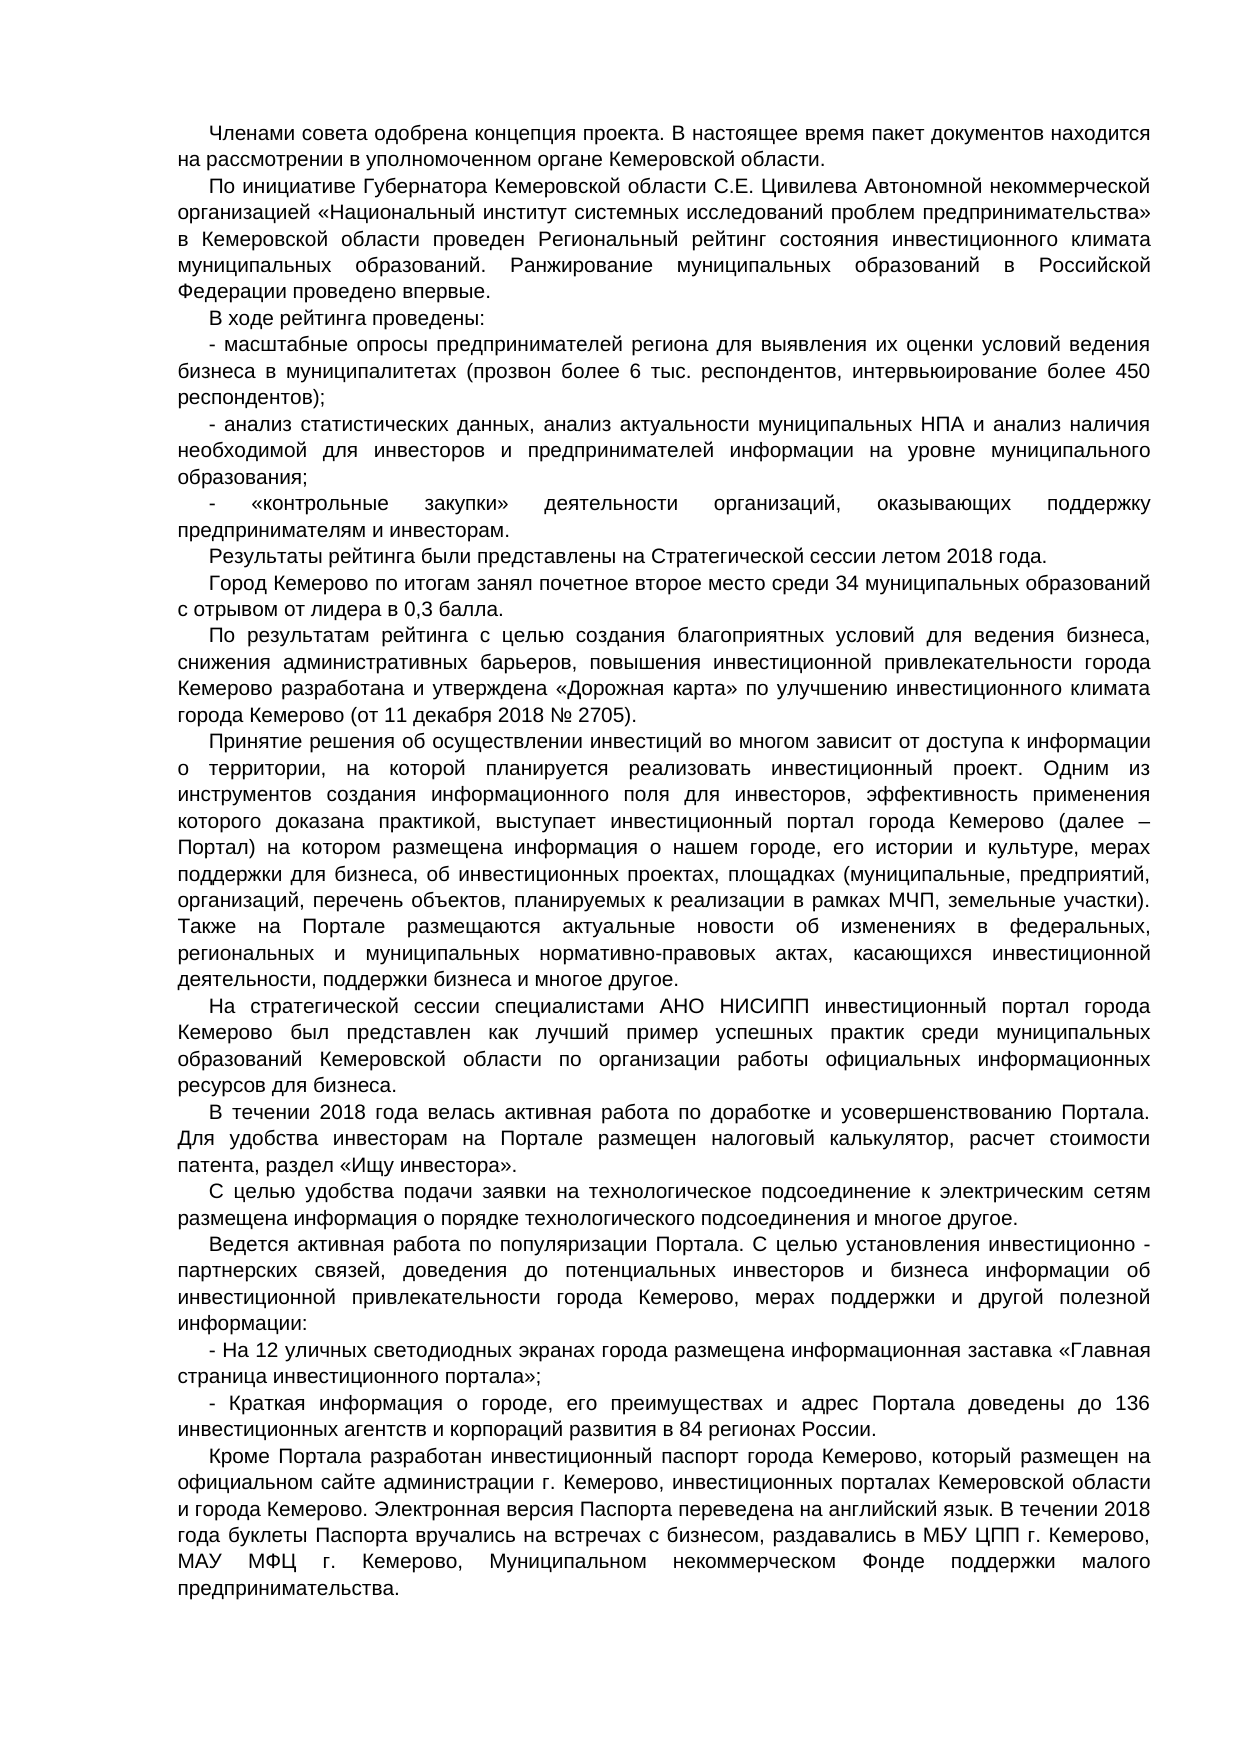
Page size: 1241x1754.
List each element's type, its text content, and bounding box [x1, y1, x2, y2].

text Ведется активная работа по популяризации Портала. С целью установления инвестиционно - партнерских связей, доведения до потенциальных инвесторов и бизнеса информации об инвестиционной привлекательности города Кемерово, мерах поддержки и другой полезной информации: [177, 1229, 1152, 1335]
text - Краткая информация о городе, его преимуществах и адрес Портала доведены до 136 инвестиционных агентств и корпораций развития в 84 регионах России. [177, 1388, 1152, 1441]
text На стратегической сессии специалистами АНО НИСИПП инвестиционный портал города Кемерово был представлен как лучший пример успешных практик среди муниципальных образований Кемеровской области по организации работы официальных информационных ресурсов для бизнеса. [177, 991, 1152, 1097]
text В ходе рейтинга проведены: [177, 303, 1152, 330]
text По результатам рейтинга с целью создания благоприятных условий для ведения бизнеса, снижения административных барьеров, повышения инвестиционной привлекательности города Кемерово разработана и утверждена «Дорожная карта» по улучшению инвестиционного климата города Кемерово (от 11 декабря 2018 № 2705). [177, 621, 1152, 727]
text Город Кемерово по итогам занял почетное второе место среди 34 муниципальных образований с отрывом от лидера в 0,3 балла. [177, 568, 1152, 621]
text - масштабные опросы предпринимателей региона для выявления их оценки условий ведения бизнеса в муниципалитетах (прозвон более 6 тыс. респондентов, интервьюирование более 450 респондентов); [177, 330, 1152, 409]
text По инициативе Губернатора Кемеровской области С.Е. Цивилева Автономной некоммерческой организацией «Национальный институт системных исследований проблем предпринимательства» в Кемеровской области проведен Региональный рейтинг состояния инвестиционного климата муниципальных образований. Ранжирование муниципальных образований в Российской Федерации проведено впервые. [177, 171, 1152, 303]
text Результаты рейтинга были представлены на Стратегической сессии летом 2018 года. [177, 541, 1152, 568]
text Принятие решения об осуществлении инвестиций во многом зависит от доступа к информации о территории, на которой планируется реализовать инвестиционный проект. Одним из инструментов создания информационного поля для инвесторов, эффективность применения которого доказана практикой, выступает инвестиционный портал города Кемерово (далее – Портал) на котором размещена информация о нашем городе, его истории и культуре, мерах поддержки для бизнеса, об инвестиционных проектах, площадках (муниципальные, предприятий, организаций, перечень объектов, планируемых к реализации в рамках МЧП, земельные участки). Также на Портале размещаются актуальные новости об изменениях в федеральных, региональных и муниципальных нормативно-правовых актах, касающихся инвестиционной деятельности, поддержки бизнеса и многое другое. [177, 727, 1152, 991]
text Членами совета одобрена концепция проекта. В настоящее время пакет документов находится на рассмотрении в уполномоченном органе Кемеровской области. [177, 118, 1152, 171]
text - анализ статистических данных, анализ актуальности муниципальных НПА и анализ наличия необходимой для инвесторов и предпринимателей информации на уровне муниципального образования; [177, 409, 1152, 488]
text В течении 2018 года велась активная работа по доработке и усовершенствованию Портала. Для удобства инвесторам на Портале размещен налоговый калькулятор, расчет стоимости патента, раздел «Ищу инвестора». [177, 1097, 1152, 1176]
text - На 12 уличных светодиодных экранах города размещена информационная заставка «Главная страница инвестиционного портала»; [177, 1335, 1152, 1388]
text Кроме Портала разработан инвестиционный паспорт города Кемерово, который размещен на официальном сайте администрации г. Кемерово, инвестиционных порталах Кемеровской области и города Кемерово. Электронная версия Паспорта переведена на английский язык. В течении 2018 года буклеты Паспорта вручались на встречах с бизнесом, раздавались в МБУ ЦПП г. Кемерово, МАУ МФЦ г. Кемерово, Муниципальном некоммерческом Фонде поддержки малого предпринимательства. [177, 1441, 1152, 1600]
text С целью удобства подачи заявки на технологическое подсоединение к электрическим сетям размещена информация о порядке технологического подсоединения и многое другое. [177, 1176, 1152, 1229]
text - «контрольные закупки» деятельности организаций, оказывающих поддержку предпринимателям и инвесторам. [177, 488, 1152, 541]
